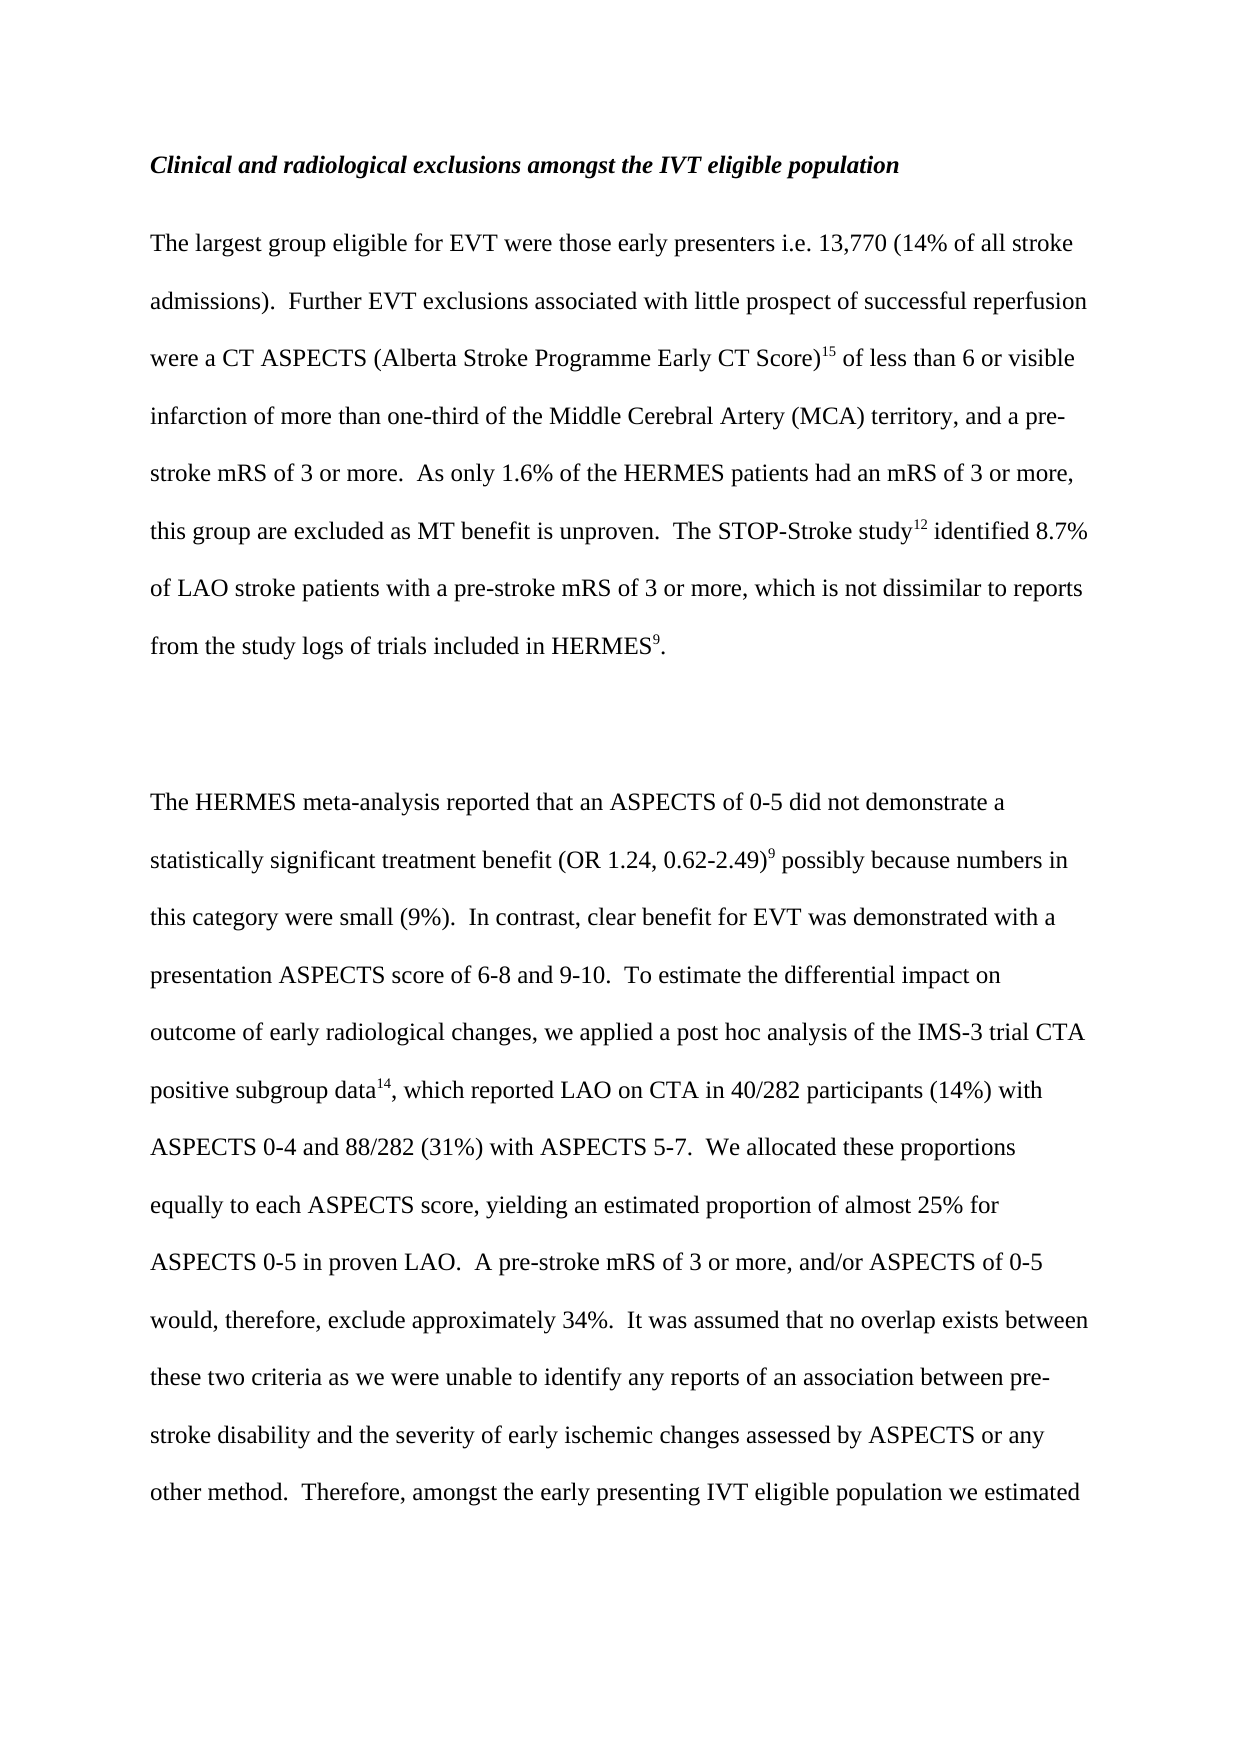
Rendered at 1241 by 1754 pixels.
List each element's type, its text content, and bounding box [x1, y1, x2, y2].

text Clinical and radiological exclusions amongst the IVT eligible population [150, 150, 1090, 179]
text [150, 787, 1090, 1506]
text The largest group eligible for EVT were those early presenters i.e. 13,770 (14% of all stroke admissions). Further EVT exclusions associated with little prospect of successful reperfusion were a CT ASPECTS (Alberta Stroke Programme Early CT Score)15 of less than 6 or visible infarction of more than one-third of the Middle Cerebral Artery (MCA) territory, and a pre-stroke mRS of 3 or more. As only 1.6% of the HERMES patients had an mRS of 3 or more, this group are excluded as MT benefit is unproven. The STOP-Stroke study12 identified 8.7% of LAO stroke patients with a pre-stroke mRS of 3 or more, which is not dissimilar to reports from the study logs of trials included in HERMES9. [150, 228, 1090, 659]
